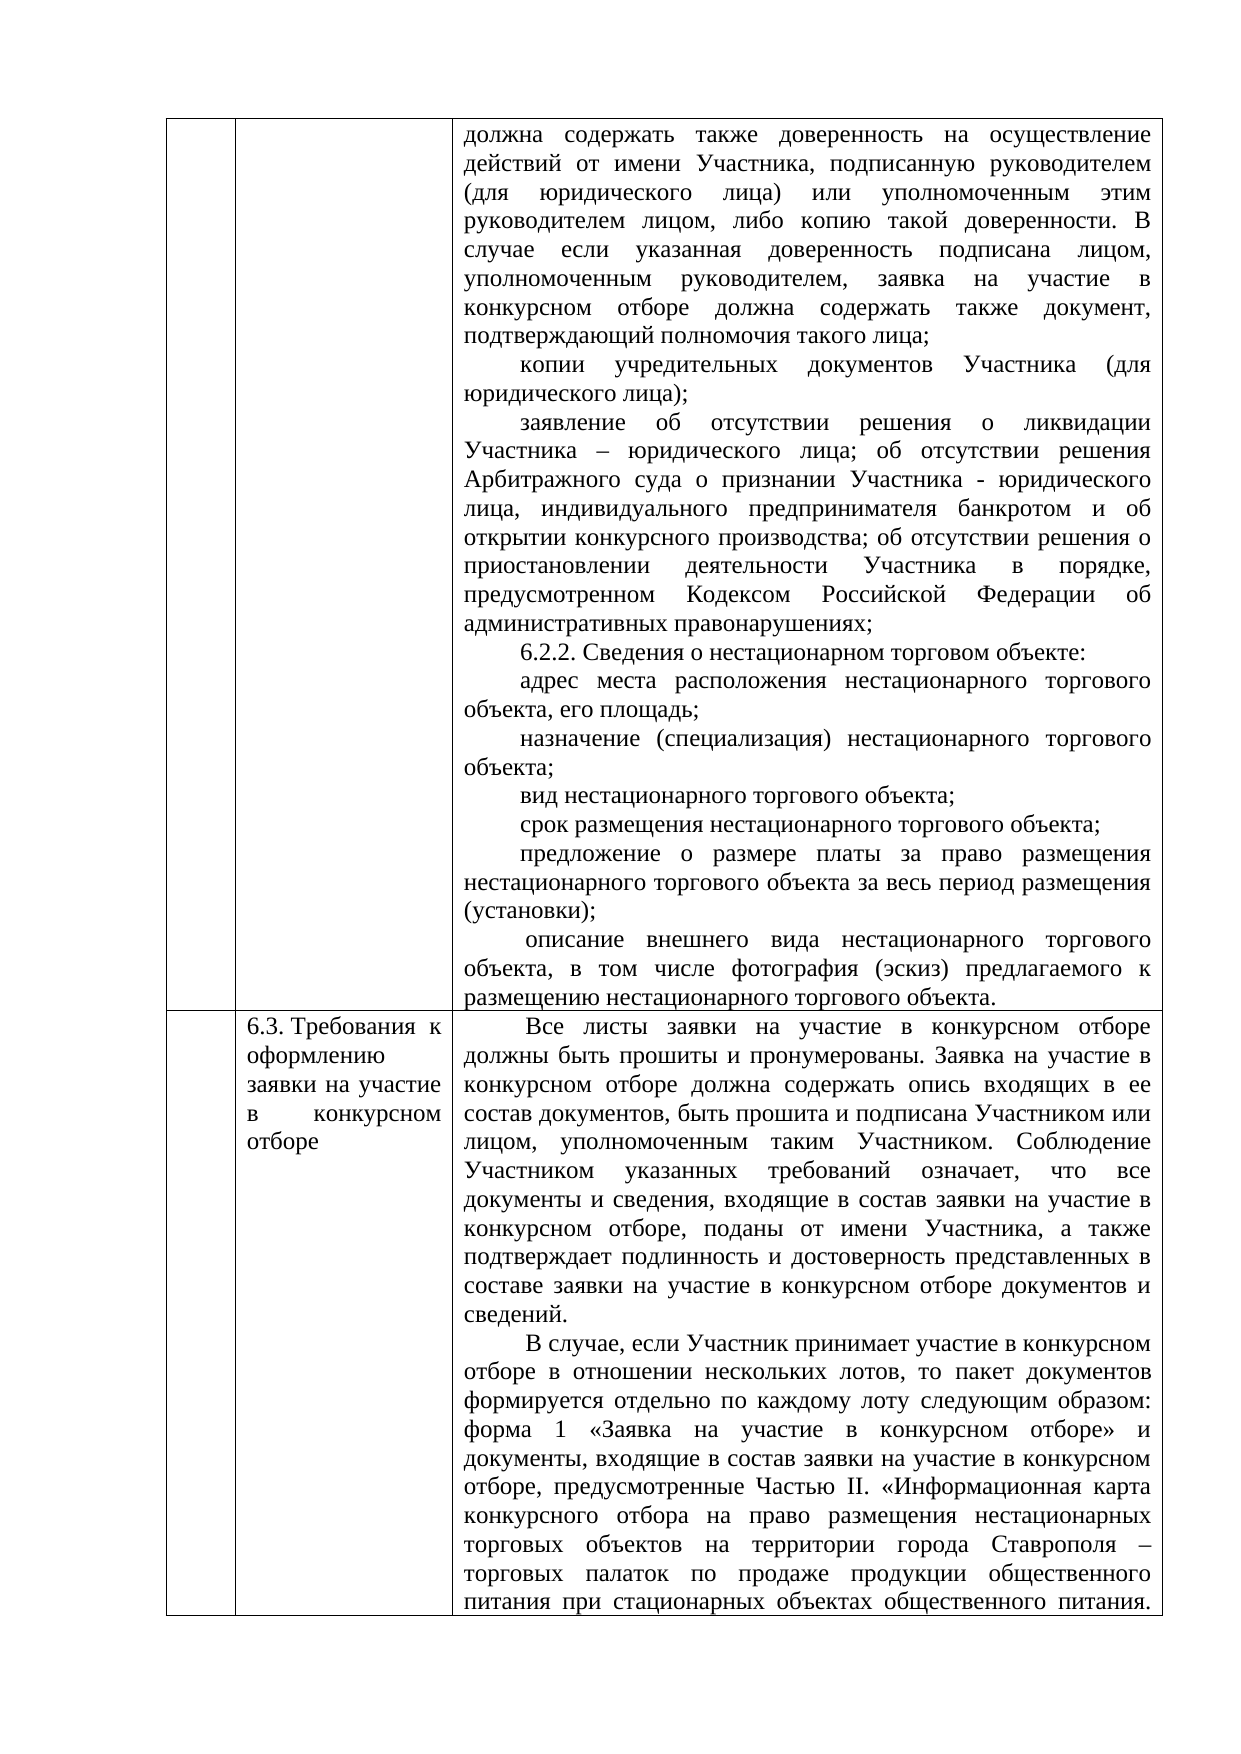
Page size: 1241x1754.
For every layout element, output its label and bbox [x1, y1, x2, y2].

table_cell [453, 119, 1162, 1010]
table_cell [236, 119, 452, 1010]
table_cell [167, 119, 235, 1010]
table_cell [453, 1011, 1162, 1615]
table_cell [236, 1011, 452, 1615]
table_cell [167, 1011, 235, 1615]
